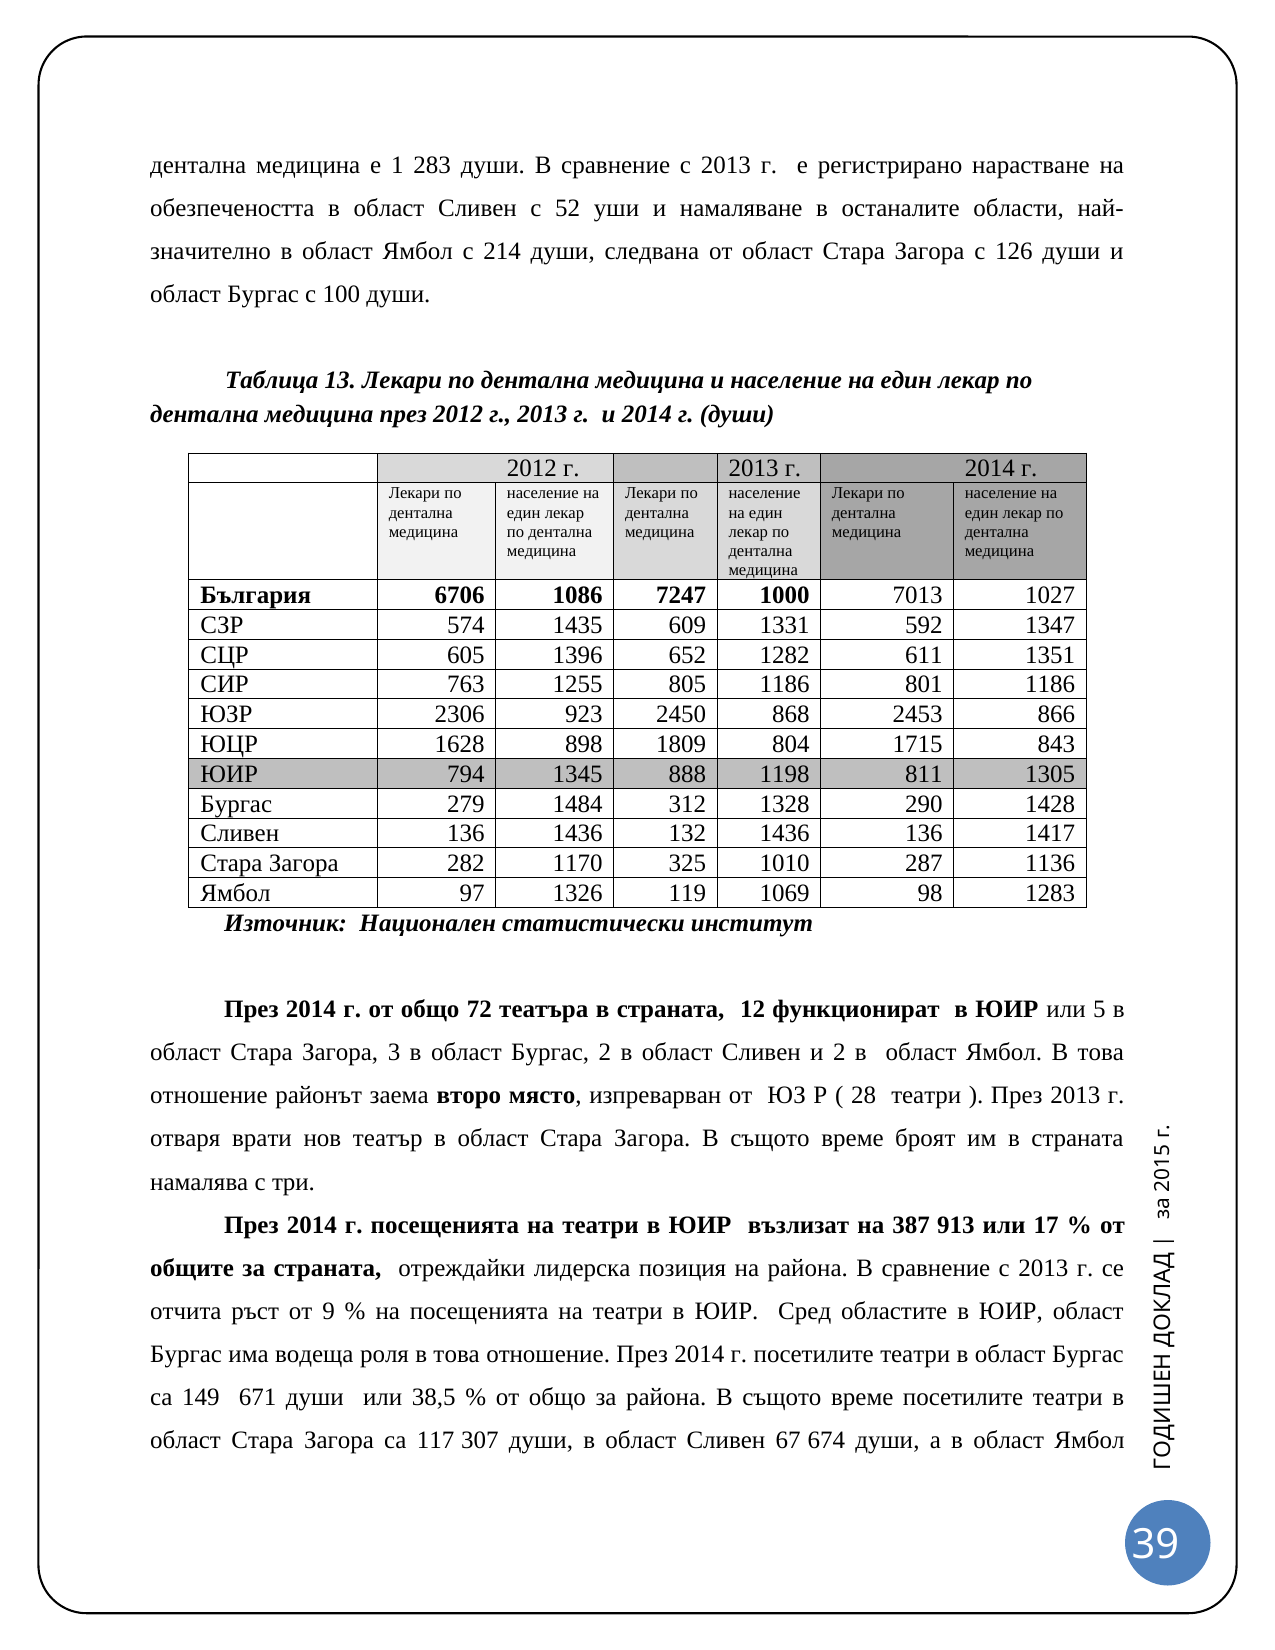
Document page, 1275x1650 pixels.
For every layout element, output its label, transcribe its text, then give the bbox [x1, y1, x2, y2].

table_cell ЮЗР [189, 699, 377, 728]
table_cell 2306 [378, 699, 495, 728]
table_cell 868 [718, 699, 820, 728]
table_cell ЮЦР [189, 729, 377, 758]
table_cell 97 [378, 878, 495, 907]
table_cell 2453 [821, 699, 953, 728]
table_cell СЦР [189, 640, 377, 668]
table_cell 1428 [954, 789, 1086, 817]
table_cell Ямбол [189, 878, 377, 907]
table_cell 98 [821, 878, 953, 907]
table_header 2014 г. [953, 454, 1086, 482]
table_cell 1198 [718, 759, 820, 788]
table_cell население на един лекар по дентална медицина [954, 483, 1086, 579]
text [150, 1210, 1125, 1454]
table_cell 1186 [718, 670, 820, 698]
table_cell население на един лекар по дентална медицина [718, 483, 820, 579]
table_header 2012 г. [495, 454, 613, 482]
table_cell 136 [821, 819, 953, 847]
table_cell Бургас [189, 789, 377, 817]
table_cell ЮИР [189, 759, 377, 788]
table_cell 1255 [496, 670, 613, 698]
table_cell 794 [378, 759, 495, 788]
table_cell Стара Загора [189, 848, 377, 877]
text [150, 150, 1125, 308]
table_cell СЗР [189, 610, 377, 639]
table_cell 805 [614, 670, 717, 698]
table_cell 1186 [954, 670, 1086, 698]
table_cell 1282 [718, 640, 820, 668]
text През 2014 г. от общо 72 театъра в страната, 12 функционират в ЮИР или 5 в област Стара Загора, 3 в област Бургас, 2 в област Сливен и 2 в област Ямбол. В това отношение районът заема второ място, изпреварван от ЮЗ Р ( 28 театри ). През 2013 г. отваря врати нов театър в област Стара Загора. В същото време броят им в страната намалява с три. [150, 994, 1125, 1195]
table_cell [189, 483, 377, 579]
table_cell 611 [821, 640, 953, 668]
table_cell 287 [821, 848, 953, 877]
table_cell Лекари по дентална медицина [821, 483, 953, 579]
table_cell 2450 [614, 699, 717, 728]
table_header [189, 454, 377, 482]
table_header [614, 454, 717, 482]
table_cell 1345 [496, 759, 613, 788]
table_cell 1417 [954, 819, 1086, 847]
table_cell 325 [614, 848, 717, 877]
table_cell 574 [378, 610, 495, 639]
table_cell 1436 [718, 819, 820, 847]
table_cell 290 [821, 789, 953, 817]
table_cell 1326 [496, 878, 613, 907]
table_cell 763 [378, 670, 495, 698]
table_cell 804 [718, 729, 820, 758]
table_cell 1328 [718, 789, 820, 817]
table_cell 1809 [614, 729, 717, 758]
table_header 2013 г. [718, 454, 820, 482]
table_cell 609 [614, 610, 717, 639]
table_cell 1010 [718, 848, 820, 877]
table_cell СИР [189, 670, 377, 698]
table_cell 312 [614, 789, 717, 817]
table_cell 1000 [718, 580, 820, 609]
table_cell 136 [378, 819, 495, 847]
table_cell Лекари по дентална медицина [378, 483, 495, 579]
table_cell 801 [821, 670, 953, 698]
table_cell 605 [378, 640, 495, 668]
table_cell 1436 [496, 819, 613, 847]
table_cell 866 [954, 699, 1086, 728]
table_cell Лекари по дентална медицина [614, 483, 717, 579]
table_cell България [189, 580, 377, 609]
table_cell 1435 [496, 610, 613, 639]
text Източник: Национален статистически институт [150, 908, 1125, 937]
table_cell 1331 [718, 610, 820, 639]
table_cell 7247 [614, 580, 717, 609]
table_cell 1305 [954, 759, 1086, 788]
table_cell 811 [821, 759, 953, 788]
table_header [821, 454, 953, 482]
table_cell 1283 [954, 878, 1086, 907]
table_header [378, 454, 495, 482]
table_cell 1347 [954, 610, 1086, 639]
table_cell Сливен [189, 819, 377, 847]
table_cell 1170 [496, 848, 613, 877]
table_cell 898 [496, 729, 613, 758]
table_cell 592 [821, 610, 953, 639]
table_cell 1715 [821, 729, 953, 758]
table_cell 843 [954, 729, 1086, 758]
table_cell 923 [496, 699, 613, 728]
table_cell 1086 [496, 580, 613, 609]
table_cell 1027 [954, 580, 1086, 609]
table_cell 119 [614, 878, 717, 907]
table_cell 1396 [496, 640, 613, 668]
table_cell 1069 [718, 878, 820, 907]
table_cell 652 [614, 640, 717, 668]
table_cell 1484 [496, 789, 613, 817]
table_cell население на един лекар по дентална медицина [496, 483, 613, 579]
table_cell 6706 [378, 580, 495, 609]
table_cell 279 [378, 789, 495, 817]
table_cell 132 [614, 819, 717, 847]
table_cell 888 [614, 759, 717, 788]
table_cell 1136 [954, 848, 1086, 877]
table_cell 1351 [954, 640, 1086, 668]
table_cell 7013 [821, 580, 953, 609]
text Таблица 13. Лекари по дентална медицина и население на един лекар по дентална медицина през 2012 г., 2013 г. и 2014 г. (души) [150, 366, 1125, 427]
table_cell 1628 [378, 729, 495, 758]
table_cell 282 [378, 848, 495, 877]
